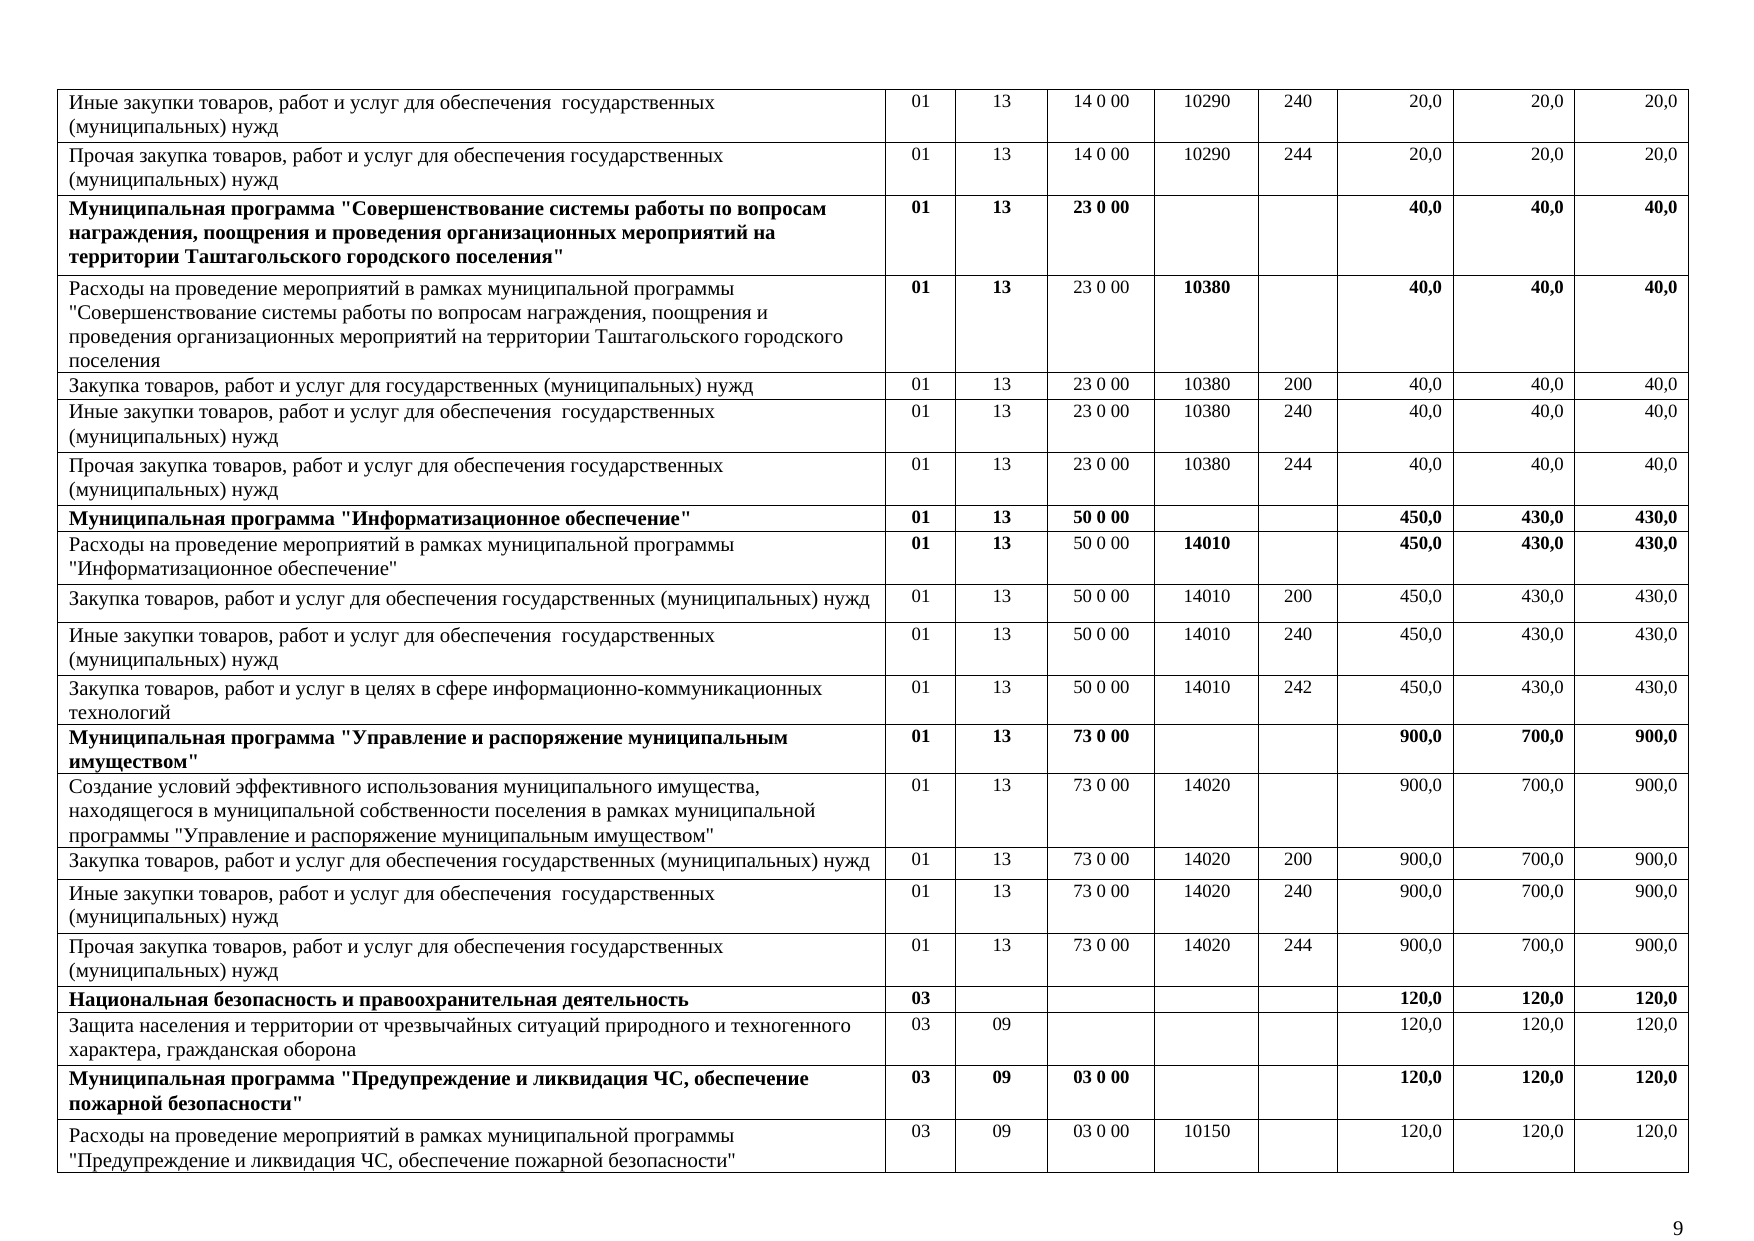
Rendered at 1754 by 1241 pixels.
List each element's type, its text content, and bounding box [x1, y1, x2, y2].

table_cell 120,0 [1454, 987, 1574, 1012]
table_cell 240 [1259, 90, 1337, 142]
table_cell Закупка товаров, работ и услуг для государственных (муниципальных) нужд [58, 373, 885, 398]
table_cell Создание условий эффективного использования муниципального имущества, находящегося в муниципальной собственности поселения в рамках муниципальной программы "Управление и распоряжение муниципальным имуществом" [58, 774, 885, 847]
table_cell 03 [886, 1120, 955, 1172]
table_cell 40,0 [1454, 196, 1574, 274]
table_cell 50 0 00 [1048, 623, 1154, 675]
table_cell 40,0 [1575, 196, 1688, 274]
table_cell [1259, 532, 1337, 584]
table_cell 14010 [1155, 623, 1258, 675]
table_cell 73 0 00 [1048, 774, 1154, 847]
table_cell [1048, 987, 1154, 1012]
table_cell 13 [956, 373, 1047, 398]
table_cell 14020 [1155, 848, 1258, 879]
table_cell Закупка товаров, работ и услуг в целях в сфере информационно-коммуникационных технологий [58, 676, 885, 724]
table_cell 13 [956, 676, 1047, 724]
table_cell 50 0 00 [1048, 506, 1154, 531]
table_cell 430,0 [1575, 623, 1688, 675]
table_cell [1259, 774, 1337, 847]
table_cell 900,0 [1338, 774, 1453, 847]
table_cell 900,0 [1575, 774, 1688, 847]
table_cell 14020 [1155, 934, 1258, 986]
table_cell [1259, 506, 1337, 531]
table_cell 200 [1259, 373, 1337, 398]
table_cell 242 [1259, 676, 1337, 724]
table_cell Муниципальная программа "Управление и распоряжение муниципальным имуществом" [58, 725, 885, 773]
table_cell [1155, 196, 1258, 274]
table_cell Прочая закупка товаров, работ и услуг для обеспечения государственных (муниципальных) нужд [58, 143, 885, 195]
table_cell 430,0 [1454, 506, 1574, 531]
table_cell 700,0 [1454, 880, 1574, 932]
table_cell 450,0 [1338, 585, 1453, 622]
table_cell 120,0 [1338, 1120, 1453, 1172]
table_cell 900,0 [1575, 934, 1688, 986]
table_cell 40,0 [1454, 400, 1574, 452]
table_cell 120,0 [1575, 987, 1688, 1012]
table_cell 13 [956, 196, 1047, 274]
table_cell Расходы на проведение мероприятий в рамках муниципальной программы "Предупреждение и ликвидация ЧС, обеспечение пожарной безопасности" [58, 1120, 885, 1172]
table_cell 430,0 [1575, 532, 1688, 584]
table_cell 01 [886, 400, 955, 452]
table_cell Расходы на проведение мероприятий в рамках муниципальной программы "Совершенствование системы работы по вопросам награждения, поощрения и проведения организационных мероприятий на территории Таштагольского городского поселения [58, 276, 885, 372]
table_cell 23 0 00 [1048, 453, 1154, 505]
table_cell 14010 [1155, 585, 1258, 622]
table_cell 430,0 [1575, 676, 1688, 724]
table_cell 430,0 [1575, 506, 1688, 531]
table_cell 40,0 [1338, 373, 1453, 398]
table_cell 03 [886, 1066, 955, 1118]
table_cell 10380 [1155, 276, 1258, 372]
table_cell 450,0 [1338, 676, 1453, 724]
table_cell 01 [886, 848, 955, 879]
table_cell 01 [886, 725, 955, 773]
table_cell 13 [956, 506, 1047, 531]
table_cell 01 [886, 532, 955, 584]
table_cell 01 [886, 774, 955, 847]
table_cell 40,0 [1575, 276, 1688, 372]
table_cell 09 [956, 1013, 1047, 1065]
table_cell 700,0 [1454, 934, 1574, 986]
table_cell 13 [956, 623, 1047, 675]
table_cell 40,0 [1338, 196, 1453, 274]
table_cell 120,0 [1454, 1066, 1574, 1118]
table_cell 40,0 [1454, 276, 1574, 372]
table_cell 01 [886, 506, 955, 531]
table_cell 120,0 [1338, 1013, 1453, 1065]
table_cell 14020 [1155, 880, 1258, 932]
table_cell 01 [886, 453, 955, 505]
table_cell 01 [886, 676, 955, 724]
table_cell 20,0 [1454, 90, 1574, 142]
table_cell 14 0 00 [1048, 143, 1154, 195]
table_cell 20,0 [1575, 90, 1688, 142]
table_cell 900,0 [1575, 880, 1688, 932]
table_cell 03 0 00 [1048, 1120, 1154, 1172]
table_cell 700,0 [1454, 725, 1574, 773]
table_cell 14 0 00 [1048, 90, 1154, 142]
table_cell 120,0 [1454, 1120, 1574, 1172]
table_cell 20,0 [1454, 143, 1574, 195]
table_cell 40,0 [1338, 400, 1453, 452]
table_cell 03 [886, 1013, 955, 1065]
table_cell Защита населения и территории от чрезвычайных ситуаций природного и техногенного характера, гражданская оборона [58, 1013, 885, 1065]
table_cell 120,0 [1575, 1120, 1688, 1172]
table_cell 09 [956, 1120, 1047, 1172]
table_cell 430,0 [1454, 585, 1574, 622]
table_cell 120,0 [1454, 1013, 1574, 1065]
table_cell 900,0 [1575, 725, 1688, 773]
table_cell Прочая закупка товаров, работ и услуг для обеспечения государственных (муниципальных) нужд [58, 453, 885, 505]
table_cell 20,0 [1575, 143, 1688, 195]
table_cell Закупка товаров, работ и услуг для обеспечения государственных (муниципальных) нужд [58, 585, 885, 622]
table_cell 01 [886, 196, 955, 274]
table_cell 430,0 [1454, 532, 1574, 584]
table_cell [1155, 506, 1258, 531]
table_cell Муниципальная программа "Информатизационное обеспечение" [58, 506, 885, 531]
table_cell Муниципальная программа "Предупреждение и ликвидация ЧС, обеспечение пожарной безопасности" [58, 1066, 885, 1118]
table_cell [1155, 987, 1258, 1012]
table_cell 73 0 00 [1048, 848, 1154, 879]
table_cell 13 [956, 532, 1047, 584]
table_cell 10290 [1155, 143, 1258, 195]
table_cell [1259, 1120, 1337, 1172]
table_cell 40,0 [1575, 453, 1688, 505]
table_cell 40,0 [1338, 276, 1453, 372]
table_cell 14010 [1155, 676, 1258, 724]
table_cell [1259, 276, 1337, 372]
table_cell 430,0 [1454, 676, 1574, 724]
table_cell 450,0 [1338, 623, 1453, 675]
table_cell 01 [886, 143, 955, 195]
table_cell 40,0 [1575, 373, 1688, 398]
table_cell 13 [956, 400, 1047, 452]
table_cell 13 [956, 143, 1047, 195]
table_cell 23 0 00 [1048, 196, 1154, 274]
table_cell 450,0 [1338, 506, 1453, 531]
table_cell 01 [886, 880, 955, 932]
table_cell 73 0 00 [1048, 934, 1154, 986]
table_cell 120,0 [1338, 987, 1453, 1012]
table_cell 01 [886, 585, 955, 622]
table_cell 10380 [1155, 400, 1258, 452]
table_cell [1259, 987, 1337, 1012]
table_cell 40,0 [1454, 373, 1574, 398]
table_cell 10380 [1155, 453, 1258, 505]
table_cell [1259, 1066, 1337, 1118]
table_cell 40,0 [1454, 453, 1574, 505]
table_cell 900,0 [1338, 880, 1453, 932]
table_cell 700,0 [1454, 774, 1574, 847]
table_cell [1155, 1013, 1258, 1065]
table_cell 50 0 00 [1048, 532, 1154, 584]
table_cell 40,0 [1338, 453, 1453, 505]
table_cell [1259, 725, 1337, 773]
table_cell 244 [1259, 934, 1337, 986]
table_cell 700,0 [1454, 848, 1574, 879]
table_cell 120,0 [1575, 1013, 1688, 1065]
table_cell 50 0 00 [1048, 676, 1154, 724]
table_cell Иные закупки товаров, работ и услуг для обеспечения государственных (муниципальных) нужд [58, 623, 885, 675]
table_cell [1048, 1013, 1154, 1065]
table_cell 01 [886, 276, 955, 372]
table_cell 900,0 [1338, 848, 1453, 879]
table_cell 900,0 [1338, 725, 1453, 773]
table_cell 240 [1259, 400, 1337, 452]
table_cell 13 [956, 880, 1047, 932]
table_cell Муниципальная программа "Совершенствование системы работы по вопросам награждения, поощрения и проведения организационных мероприятий на территории Таштагольского городского поселения" [58, 196, 885, 274]
table_cell [1259, 1013, 1337, 1065]
table_cell 01 [886, 90, 955, 142]
table_cell 244 [1259, 453, 1337, 505]
table_cell 244 [1259, 143, 1337, 195]
table_cell 09 [956, 1066, 1047, 1118]
table_cell 01 [886, 623, 955, 675]
table_cell 200 [1259, 848, 1337, 879]
table_cell Расходы на проведение мероприятий в рамках муниципальной программы "Информатизационное обеспечение" [58, 532, 885, 584]
table_cell 900,0 [1338, 934, 1453, 986]
table_cell 430,0 [1454, 623, 1574, 675]
table_cell [1155, 725, 1258, 773]
table_cell Иные закупки товаров, работ и услуг для обеспечения государственных (муниципальных) нужд [58, 400, 885, 452]
table_cell 900,0 [1575, 848, 1688, 879]
table_cell 13 [956, 774, 1047, 847]
table_cell Иные закупки товаров, работ и услуг для обеспечения государственных (муниципальных) нужд [58, 90, 885, 142]
table_cell 50 0 00 [1048, 585, 1154, 622]
table_cell 10150 [1155, 1120, 1258, 1172]
table_cell 23 0 00 [1048, 400, 1154, 452]
table_cell 10290 [1155, 90, 1258, 142]
table_cell 20,0 [1338, 90, 1453, 142]
table_cell Закупка товаров, работ и услуг для обеспечения государственных (муниципальных) нужд [58, 848, 885, 879]
table_cell 40,0 [1575, 400, 1688, 452]
table_cell 13 [956, 90, 1047, 142]
table_cell 14010 [1155, 532, 1258, 584]
table_cell 23 0 00 [1048, 373, 1154, 398]
table_cell 01 [886, 373, 955, 398]
table_cell 13 [956, 276, 1047, 372]
table_cell Прочая закупка товаров, работ и услуг для обеспечения государственных (муниципальных) нужд [58, 934, 885, 986]
table_cell 13 [956, 934, 1047, 986]
table_cell 73 0 00 [1048, 725, 1154, 773]
table_cell 03 0 00 [1048, 1066, 1154, 1118]
table_cell 200 [1259, 585, 1337, 622]
table_cell 10380 [1155, 373, 1258, 398]
table_cell 13 [956, 585, 1047, 622]
table_cell 120,0 [1575, 1066, 1688, 1118]
table_cell [1259, 196, 1337, 274]
table_cell 120,0 [1338, 1066, 1453, 1118]
table_cell 13 [956, 725, 1047, 773]
table_cell Национальная безопасность и правоохранительная деятельность [58, 987, 885, 1012]
table_cell 13 [956, 848, 1047, 879]
table_cell 20,0 [1338, 143, 1453, 195]
table_cell 03 [886, 987, 955, 1012]
table_cell [956, 987, 1047, 1012]
table_cell 450,0 [1338, 532, 1453, 584]
table_cell 14020 [1155, 774, 1258, 847]
table_cell 73 0 00 [1048, 880, 1154, 932]
table_cell [1155, 1066, 1258, 1118]
table_cell 240 [1259, 623, 1337, 675]
table_cell 13 [956, 453, 1047, 505]
table_cell Иные закупки товаров, работ и услуг для обеспечения государственных (муниципальных) нужд [58, 880, 885, 932]
table_cell 240 [1259, 880, 1337, 932]
table_cell 23 0 00 [1048, 276, 1154, 372]
table_cell 430,0 [1575, 585, 1688, 622]
table_cell 01 [886, 934, 955, 986]
